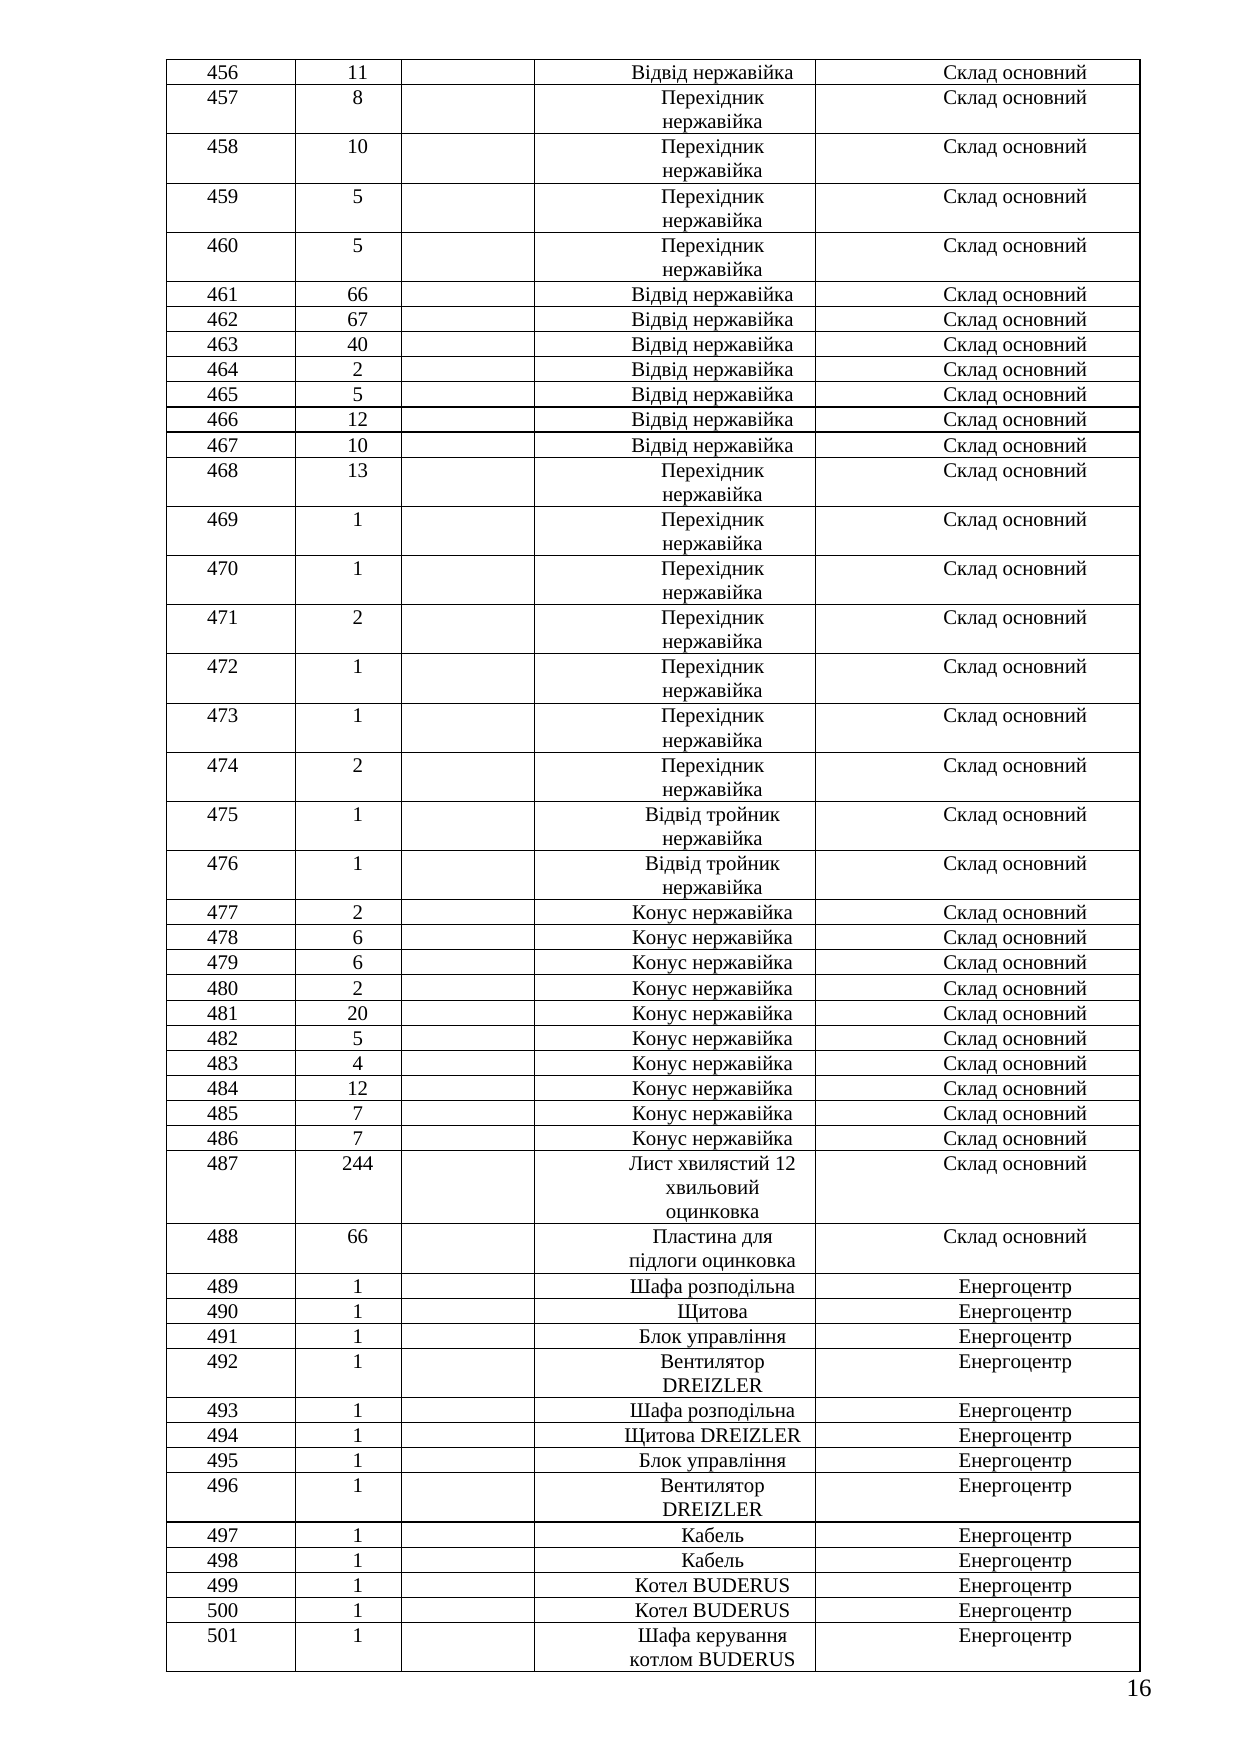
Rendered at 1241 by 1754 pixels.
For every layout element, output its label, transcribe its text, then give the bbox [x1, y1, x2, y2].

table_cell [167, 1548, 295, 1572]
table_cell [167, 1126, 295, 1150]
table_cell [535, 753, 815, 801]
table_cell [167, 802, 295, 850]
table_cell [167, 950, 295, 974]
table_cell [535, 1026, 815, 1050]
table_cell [535, 85, 815, 133]
table_cell 1 [296, 507, 401, 555]
table_cell Відвід нержавійка [535, 382, 815, 406]
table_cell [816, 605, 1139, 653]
table_cell Склад основний [816, 60, 1139, 84]
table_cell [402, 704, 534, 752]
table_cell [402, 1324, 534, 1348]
table_cell Склад основний [816, 282, 1139, 306]
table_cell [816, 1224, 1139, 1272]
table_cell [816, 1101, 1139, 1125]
table_cell Склад основний [816, 332, 1139, 356]
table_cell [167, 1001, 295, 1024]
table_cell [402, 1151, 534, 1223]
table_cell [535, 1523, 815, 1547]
table_cell Відвід нержавійка [535, 307, 815, 331]
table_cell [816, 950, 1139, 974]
table_cell Склад основний [816, 408, 1139, 431]
table_cell Відвід нержавійка [535, 282, 815, 306]
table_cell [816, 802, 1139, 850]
table_cell 463 [167, 332, 295, 356]
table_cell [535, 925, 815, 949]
table_cell [402, 408, 534, 431]
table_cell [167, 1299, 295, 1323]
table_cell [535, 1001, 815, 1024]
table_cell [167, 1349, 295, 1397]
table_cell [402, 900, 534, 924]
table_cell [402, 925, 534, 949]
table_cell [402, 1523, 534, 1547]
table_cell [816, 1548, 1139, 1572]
table_cell 471 [167, 605, 295, 653]
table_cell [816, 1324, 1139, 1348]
table_cell Перехідник нержавійка [535, 184, 815, 232]
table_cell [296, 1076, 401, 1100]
table_cell [402, 382, 534, 406]
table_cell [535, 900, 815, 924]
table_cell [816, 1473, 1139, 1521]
table_cell [402, 184, 534, 232]
table_cell [402, 507, 534, 555]
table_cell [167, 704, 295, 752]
table_cell [402, 357, 534, 381]
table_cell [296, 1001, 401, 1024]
table_cell Перехідник нержавійка [535, 507, 815, 555]
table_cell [535, 134, 815, 182]
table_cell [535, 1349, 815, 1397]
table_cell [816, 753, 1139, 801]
table_cell 461 [167, 282, 295, 306]
table_cell 67 [296, 307, 401, 331]
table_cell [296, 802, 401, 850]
table_cell 465 [167, 382, 295, 406]
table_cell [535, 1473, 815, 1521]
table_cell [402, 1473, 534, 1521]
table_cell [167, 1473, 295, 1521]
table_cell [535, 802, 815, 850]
table_cell [402, 458, 534, 506]
table_cell 457 [167, 85, 295, 133]
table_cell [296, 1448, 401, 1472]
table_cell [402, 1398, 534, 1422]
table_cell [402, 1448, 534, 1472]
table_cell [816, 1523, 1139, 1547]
table_cell Склад основний [816, 184, 1139, 232]
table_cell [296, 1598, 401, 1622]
table_cell 2 [296, 605, 401, 653]
table_cell Перехідник нержавійка [535, 458, 815, 506]
table_cell 466 [167, 408, 295, 431]
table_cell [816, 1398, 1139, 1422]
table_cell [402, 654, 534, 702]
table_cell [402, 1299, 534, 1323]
table_cell 460 [167, 233, 295, 281]
table_cell Відвід нержавійка [535, 332, 815, 356]
table_cell 11 [296, 60, 401, 84]
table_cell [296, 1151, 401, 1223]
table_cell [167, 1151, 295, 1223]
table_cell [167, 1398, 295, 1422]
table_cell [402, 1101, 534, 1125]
table_cell [402, 433, 534, 457]
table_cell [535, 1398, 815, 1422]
table_cell 456 [167, 60, 295, 84]
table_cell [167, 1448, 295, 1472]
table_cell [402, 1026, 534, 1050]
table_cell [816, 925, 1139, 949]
table_cell Склад основний [816, 382, 1139, 406]
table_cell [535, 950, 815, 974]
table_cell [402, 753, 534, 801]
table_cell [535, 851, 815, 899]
table_cell [402, 282, 534, 306]
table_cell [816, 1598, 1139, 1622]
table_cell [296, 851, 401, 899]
table_cell Склад основний [816, 556, 1139, 604]
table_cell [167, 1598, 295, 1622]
table_cell Склад основний [816, 507, 1139, 555]
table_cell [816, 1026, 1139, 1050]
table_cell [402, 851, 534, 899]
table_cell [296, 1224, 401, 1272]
table_cell [402, 307, 534, 331]
table_cell 470 [167, 556, 295, 604]
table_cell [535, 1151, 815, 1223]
table_cell [402, 556, 534, 604]
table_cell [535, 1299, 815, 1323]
table_cell 468 [167, 458, 295, 506]
table_cell 1 [296, 556, 401, 604]
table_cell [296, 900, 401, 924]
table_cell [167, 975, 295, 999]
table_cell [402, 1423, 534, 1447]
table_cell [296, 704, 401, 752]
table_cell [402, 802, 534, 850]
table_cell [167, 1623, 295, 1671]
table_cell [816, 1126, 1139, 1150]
table_cell 10 [296, 134, 401, 182]
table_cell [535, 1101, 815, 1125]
table_cell [402, 134, 534, 182]
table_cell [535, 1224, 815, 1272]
table_cell Склад основний [816, 357, 1139, 381]
table_cell Склад основний [816, 307, 1139, 331]
table_cell 40 [296, 332, 401, 356]
table_cell Перехідник нержавійка [535, 605, 815, 653]
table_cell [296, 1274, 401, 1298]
table_cell Відвід нержавійка [535, 60, 815, 84]
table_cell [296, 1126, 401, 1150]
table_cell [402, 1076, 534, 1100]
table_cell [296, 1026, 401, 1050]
table_cell Перехідник нержавійка [535, 556, 815, 604]
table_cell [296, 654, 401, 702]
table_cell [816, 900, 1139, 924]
table_cell 462 [167, 307, 295, 331]
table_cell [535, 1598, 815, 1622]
table_cell 5 [296, 382, 401, 406]
table_cell Відвід нержавійка [535, 433, 815, 457]
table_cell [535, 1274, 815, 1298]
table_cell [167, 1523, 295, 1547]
table_cell [402, 605, 534, 653]
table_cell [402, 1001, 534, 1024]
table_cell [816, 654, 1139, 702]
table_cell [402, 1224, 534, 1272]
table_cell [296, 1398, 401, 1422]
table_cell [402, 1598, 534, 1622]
table_cell 459 [167, 184, 295, 232]
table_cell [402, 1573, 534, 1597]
table_cell Склад основний [816, 233, 1139, 281]
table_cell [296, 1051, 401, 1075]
table_cell [402, 85, 534, 133]
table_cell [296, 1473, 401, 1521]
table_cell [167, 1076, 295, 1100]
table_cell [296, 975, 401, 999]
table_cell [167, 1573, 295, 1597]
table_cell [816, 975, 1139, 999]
table_cell Склад основний [816, 458, 1139, 506]
table_cell Відвід нержавійка [535, 408, 815, 431]
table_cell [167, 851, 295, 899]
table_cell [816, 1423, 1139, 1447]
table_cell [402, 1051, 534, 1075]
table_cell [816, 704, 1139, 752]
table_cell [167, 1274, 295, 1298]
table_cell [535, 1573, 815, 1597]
table_cell 13 [296, 458, 401, 506]
table_cell 467 [167, 433, 295, 457]
table_cell 2 [296, 357, 401, 381]
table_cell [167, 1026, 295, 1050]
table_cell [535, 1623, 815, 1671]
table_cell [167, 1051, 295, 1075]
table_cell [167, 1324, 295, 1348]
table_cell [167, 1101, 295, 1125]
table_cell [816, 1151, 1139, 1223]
table_cell 5 [296, 233, 401, 281]
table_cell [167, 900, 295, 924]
table_cell Перехідник нержавійка [535, 233, 815, 281]
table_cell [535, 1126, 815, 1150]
table_cell 12 [296, 408, 401, 431]
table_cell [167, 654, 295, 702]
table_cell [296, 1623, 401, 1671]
table_cell 66 [296, 282, 401, 306]
table_cell Склад основний [816, 134, 1139, 182]
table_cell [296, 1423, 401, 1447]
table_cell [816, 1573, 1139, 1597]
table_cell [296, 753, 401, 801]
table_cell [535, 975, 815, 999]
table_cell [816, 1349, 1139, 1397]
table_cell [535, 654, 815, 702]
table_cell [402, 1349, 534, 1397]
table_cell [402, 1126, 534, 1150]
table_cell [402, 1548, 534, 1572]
table_cell 469 [167, 507, 295, 555]
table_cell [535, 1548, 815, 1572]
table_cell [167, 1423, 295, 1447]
table_cell Відвід нержавійка [535, 357, 815, 381]
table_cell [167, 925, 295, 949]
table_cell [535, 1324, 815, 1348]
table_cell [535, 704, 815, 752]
table_cell 5 [296, 184, 401, 232]
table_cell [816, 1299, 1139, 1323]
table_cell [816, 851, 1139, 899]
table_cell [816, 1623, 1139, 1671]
table_cell [402, 233, 534, 281]
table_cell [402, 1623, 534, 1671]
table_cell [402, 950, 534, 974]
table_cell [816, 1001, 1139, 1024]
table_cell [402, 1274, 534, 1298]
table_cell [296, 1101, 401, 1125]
table_cell Склад основний [816, 433, 1139, 457]
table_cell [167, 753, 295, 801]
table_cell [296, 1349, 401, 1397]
table_cell 8 [296, 85, 401, 133]
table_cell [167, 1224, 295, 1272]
table_cell Склад основний [816, 85, 1139, 133]
table_cell 10 [296, 433, 401, 457]
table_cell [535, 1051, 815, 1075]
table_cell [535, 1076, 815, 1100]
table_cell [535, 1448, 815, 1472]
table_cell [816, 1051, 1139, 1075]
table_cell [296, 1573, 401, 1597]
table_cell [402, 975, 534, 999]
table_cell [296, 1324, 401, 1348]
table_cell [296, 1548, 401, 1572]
table_cell 458 [167, 134, 295, 182]
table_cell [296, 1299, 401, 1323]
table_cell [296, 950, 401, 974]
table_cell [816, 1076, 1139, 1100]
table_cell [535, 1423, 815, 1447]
table_cell [402, 60, 534, 84]
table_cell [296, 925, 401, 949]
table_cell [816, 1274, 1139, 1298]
table_cell [402, 332, 534, 356]
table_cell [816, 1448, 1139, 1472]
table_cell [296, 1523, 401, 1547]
table_cell 464 [167, 357, 295, 381]
